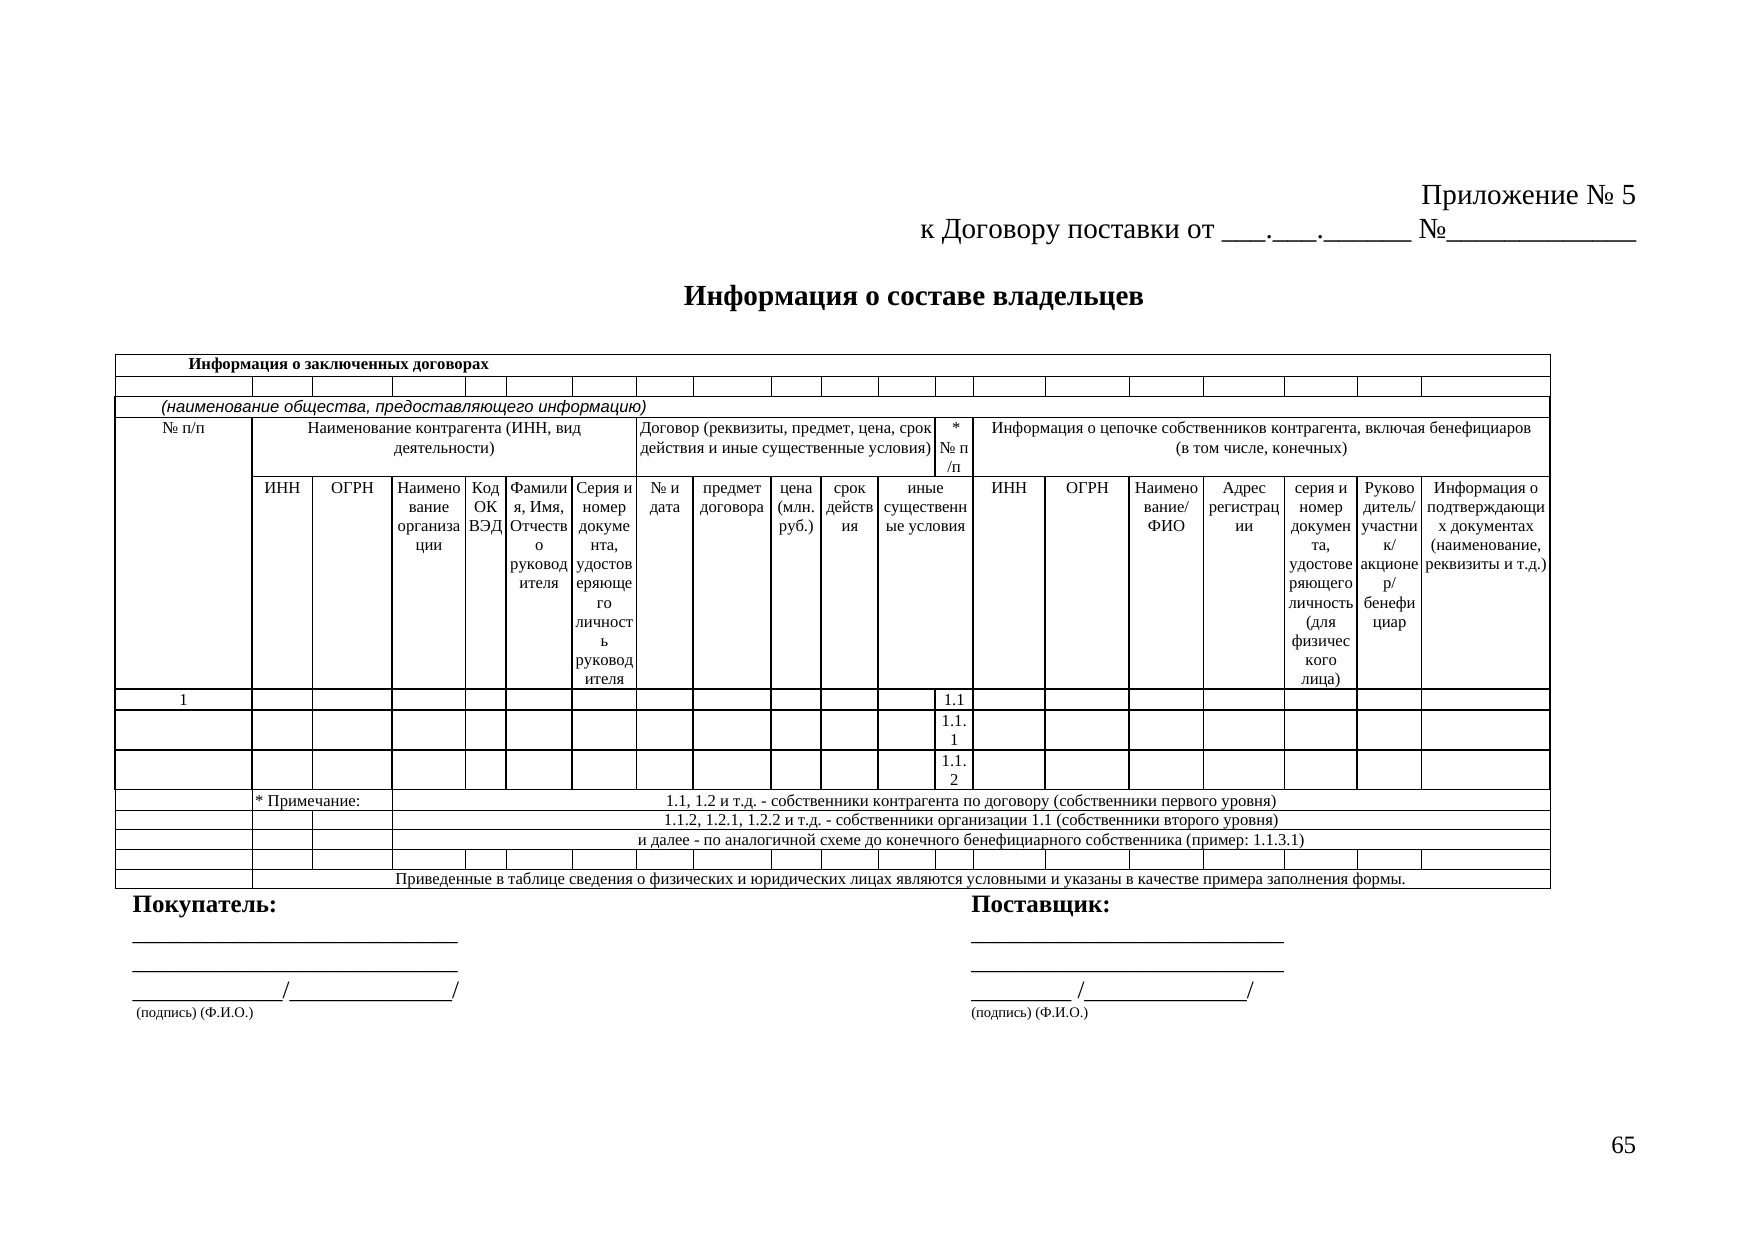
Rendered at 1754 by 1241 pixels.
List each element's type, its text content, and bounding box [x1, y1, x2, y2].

table_cell [1422, 850, 1550, 868]
table_cell [116, 377, 252, 396]
table_cell [253, 690, 312, 709]
table_cell [693, 397, 771, 417]
table_cell [936, 377, 973, 396]
table_cell [822, 377, 878, 396]
table_cell [974, 751, 1044, 789]
table_cell ИНН [253, 477, 312, 688]
table_cell [393, 751, 465, 789]
table_cell ОГРН [1046, 477, 1128, 688]
table_cell [1046, 377, 1129, 396]
table_cell и далее - по аналогичной схеме до конечного бенефициарного собственника (пример: 1.1.3.1) [393, 830, 1550, 849]
table_cell [879, 751, 934, 789]
table_cell № п/п [116, 418, 251, 476]
table_header [637, 355, 693, 376]
table_cell предмет договора [694, 477, 770, 688]
table_cell [313, 830, 392, 849]
table_cell [879, 690, 934, 709]
table_cell 1.1.2, 1.2.1, 1.2.2 и т.д. - собственники организации 1.1 (собственники второго уровня) [393, 811, 1550, 829]
table_cell [1422, 690, 1549, 709]
table_cell Руководитель/участник/ акционер/ бенефициар [1358, 477, 1421, 688]
table_cell [1045, 397, 1129, 417]
table_cell [466, 690, 505, 709]
table_header [1129, 355, 1203, 376]
table_header [693, 355, 771, 376]
table_cell (наименование общества, предоставляющего информацию) [116, 397, 693, 417]
table_cell [313, 690, 391, 709]
table_cell [1285, 751, 1356, 789]
table_cell [1358, 690, 1421, 709]
table_cell [694, 377, 771, 396]
table_cell [1285, 850, 1357, 868]
table_cell [1204, 850, 1284, 868]
table_cell [116, 830, 252, 849]
table_cell [393, 690, 465, 709]
table_cell [313, 751, 391, 789]
table_cell [507, 377, 572, 396]
table_header Покупатель: __________________________ __________________________ ____________/_____________/ (подпись) (Ф.И.О.) [121, 889, 960, 1032]
table_header [878, 355, 935, 376]
table_cell [772, 711, 820, 749]
table_cell [253, 751, 312, 789]
table_cell [1358, 751, 1421, 789]
table_cell [116, 870, 252, 888]
table_cell [573, 751, 636, 789]
table_cell [1130, 751, 1203, 789]
table_cell Наименование контрагента (ИНН, вид деятельности) [253, 418, 636, 476]
table_cell [1422, 377, 1550, 396]
table_cell [466, 377, 506, 396]
table_cell [772, 751, 820, 789]
table_cell [507, 711, 571, 749]
table_cell [1357, 397, 1422, 417]
table_cell Наименование/ФИО [1130, 477, 1203, 688]
table_cell 1.1, 1.2 и т.д. - собственники контрагента по договору (собственники первого уровня) [393, 790, 1550, 809]
table_cell [879, 377, 935, 396]
table_cell [694, 751, 770, 789]
table_cell [974, 690, 1044, 709]
table_cell [1285, 690, 1356, 709]
table_cell [466, 751, 505, 789]
table_cell [1203, 397, 1284, 417]
table_cell [1358, 850, 1421, 868]
table_cell [1130, 711, 1203, 749]
table_header [1357, 355, 1422, 376]
table_cell 1.1.1 [936, 711, 972, 749]
table_cell Наименование организации [393, 477, 465, 688]
table_cell [253, 711, 312, 749]
table_cell [974, 850, 1045, 868]
table_header [771, 355, 821, 376]
table_cell Приведенные в таблице сведения о физических и юридических лицах являются условными и указаны в качестве примера заполнения формы. [253, 870, 1550, 888]
table_cell [313, 377, 392, 396]
table_cell [822, 690, 877, 709]
table_header [1422, 355, 1550, 376]
table_cell Информация о цепочке собственников контрагента, включая бенефициаров (в том числе, конечных) [974, 418, 1549, 476]
table_cell [637, 751, 692, 789]
table_cell 1.1 [936, 690, 972, 709]
table_cell [637, 377, 693, 396]
table_cell [694, 690, 770, 709]
table_cell [974, 711, 1044, 749]
table_cell * № п/п [936, 418, 972, 476]
table_cell [1422, 711, 1549, 749]
table_cell [573, 850, 636, 868]
table_cell № и дата [637, 477, 692, 688]
table_cell серия и номер документа, удостоверяющего личность (для физического лица) [1285, 477, 1356, 688]
table_cell [772, 690, 820, 709]
table_cell [694, 711, 770, 749]
table_cell [1130, 377, 1203, 396]
text Приложение № 5 [192, 177, 1636, 211]
table_cell ОГРН [313, 477, 391, 688]
table_header [1285, 355, 1357, 376]
table_cell [878, 397, 935, 417]
table_cell [1358, 711, 1421, 749]
table_cell [1358, 377, 1421, 396]
table_cell иные существенные условия [879, 477, 972, 688]
table_cell [1204, 711, 1284, 749]
table_cell [973, 397, 1045, 417]
table_cell [879, 711, 934, 749]
table_cell [466, 850, 506, 868]
table_cell [637, 690, 692, 709]
table_cell [116, 711, 251, 749]
table_cell Договор (реквизиты, предмет, цена, срок действия и иные существенные условия) [637, 418, 934, 476]
table_cell [1129, 397, 1203, 417]
table_cell [821, 397, 878, 417]
table_cell 1.1.2 [936, 751, 972, 789]
table_cell [1422, 397, 1549, 417]
table_cell [1046, 751, 1128, 789]
table_cell [935, 397, 973, 417]
table_header [935, 355, 973, 376]
table_cell [253, 377, 312, 396]
table_cell [822, 751, 877, 789]
table_cell * Примечание: [253, 790, 392, 809]
table_cell [1422, 751, 1549, 789]
table_cell цена (млн.руб.) [772, 477, 820, 688]
table_cell [1130, 850, 1203, 868]
table_header [973, 355, 1045, 376]
table_cell [974, 377, 1045, 396]
table_cell [1204, 751, 1284, 789]
table_cell [313, 711, 391, 749]
table_cell Фамилия, Имя, Отчество руководителя [507, 477, 571, 688]
table_header [572, 355, 637, 376]
table_cell Адрес регистрации [1204, 477, 1284, 688]
table_cell [1046, 690, 1128, 709]
table_cell [507, 850, 572, 868]
table_cell Серия и номер документа, удостоверяющего личность руководителя [573, 477, 636, 688]
table_header [562, 355, 572, 376]
table_cell [393, 850, 465, 868]
table_cell [772, 850, 821, 868]
table_cell [116, 751, 251, 789]
table_cell [1204, 377, 1284, 396]
table_cell 1 [116, 690, 251, 709]
table_cell [1046, 850, 1129, 868]
table_cell [253, 811, 312, 829]
table_cell Код ОКВЭД [466, 477, 505, 688]
text Информация о составе владельцев [192, 278, 1636, 311]
table_cell [393, 711, 465, 749]
table_cell [1285, 397, 1357, 417]
table_cell [573, 377, 636, 396]
text к Договору поставки от ___.___.______ №_____________ [118, 211, 1636, 244]
table_cell [253, 850, 312, 868]
table_cell [116, 811, 252, 829]
table_cell [1130, 690, 1203, 709]
table_cell [393, 377, 465, 396]
table_cell [116, 790, 252, 809]
table_cell [936, 850, 973, 868]
table_cell [573, 711, 636, 749]
table_cell [637, 711, 692, 749]
table_cell [772, 377, 821, 396]
table_header [1045, 355, 1129, 376]
table_header [1203, 355, 1284, 376]
table_cell [507, 751, 571, 789]
table_cell ИНН [974, 477, 1044, 688]
table_cell [694, 850, 771, 868]
table_cell [507, 690, 571, 709]
table_cell [822, 711, 877, 749]
table_header Поставщик: _________________________ _________________________ ________ /_____________/ (подпись) (Ф.И.О.) [960, 889, 1595, 1032]
table_cell [253, 830, 312, 849]
table_cell [771, 397, 821, 417]
table_cell [116, 850, 252, 868]
table_cell [1204, 690, 1284, 709]
table_cell [313, 850, 392, 868]
table_cell [313, 811, 392, 829]
table_header [821, 355, 878, 376]
table_cell [637, 850, 693, 868]
table_cell [1285, 377, 1357, 396]
table_cell [822, 850, 878, 868]
table_cell [879, 850, 935, 868]
table_cell срок действия [822, 477, 877, 688]
table_cell [116, 476, 251, 688]
table_cell [1285, 711, 1356, 749]
table_cell [573, 690, 636, 709]
table_cell Информация о подтверждающих документах (наименование, реквизиты и т.д.) [1422, 477, 1549, 688]
table_header Информация о заключенных договорах [116, 355, 562, 376]
table_cell [1046, 711, 1128, 749]
table_cell [466, 711, 505, 749]
